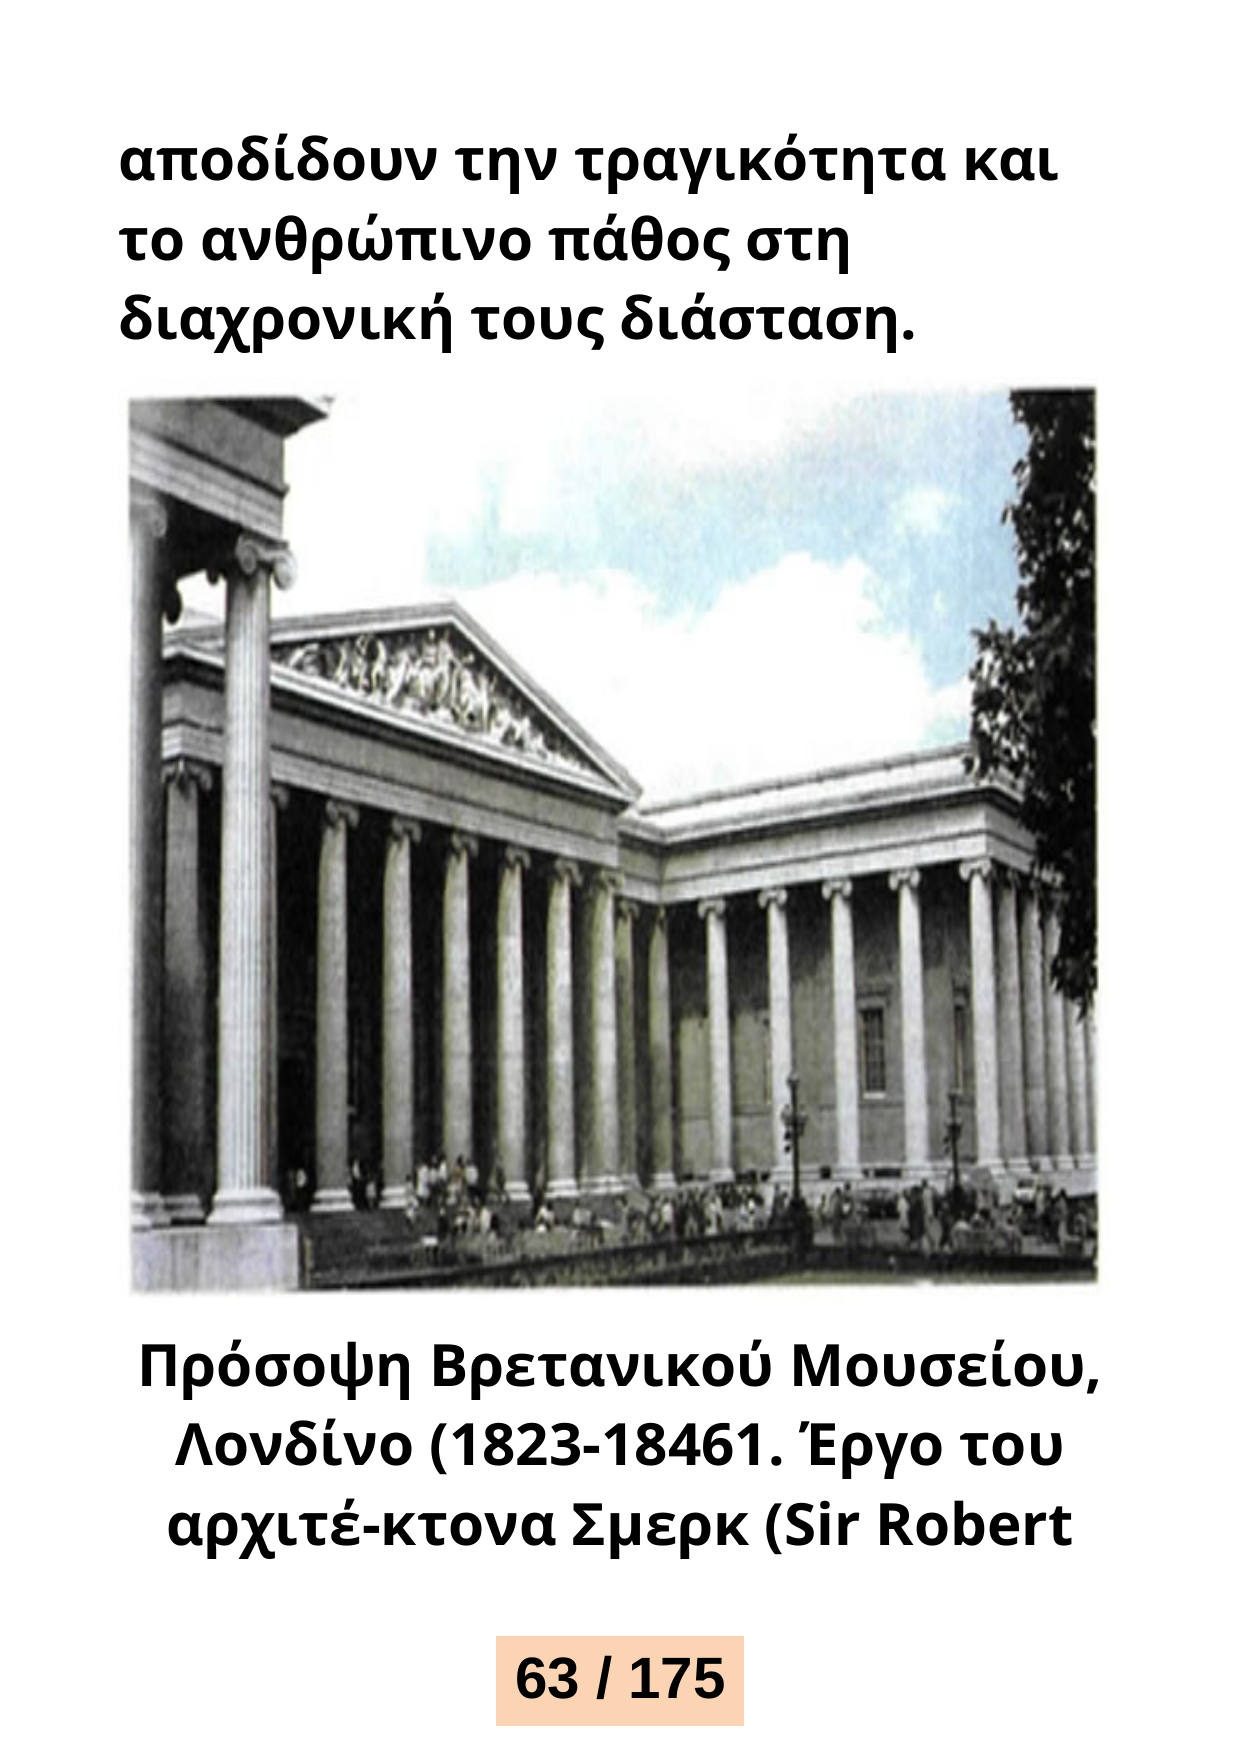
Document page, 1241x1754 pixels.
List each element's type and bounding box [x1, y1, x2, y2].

picture [118, 377, 1109, 1303]
text [118, 118, 1122, 357]
text [118, 1324, 1122, 1562]
